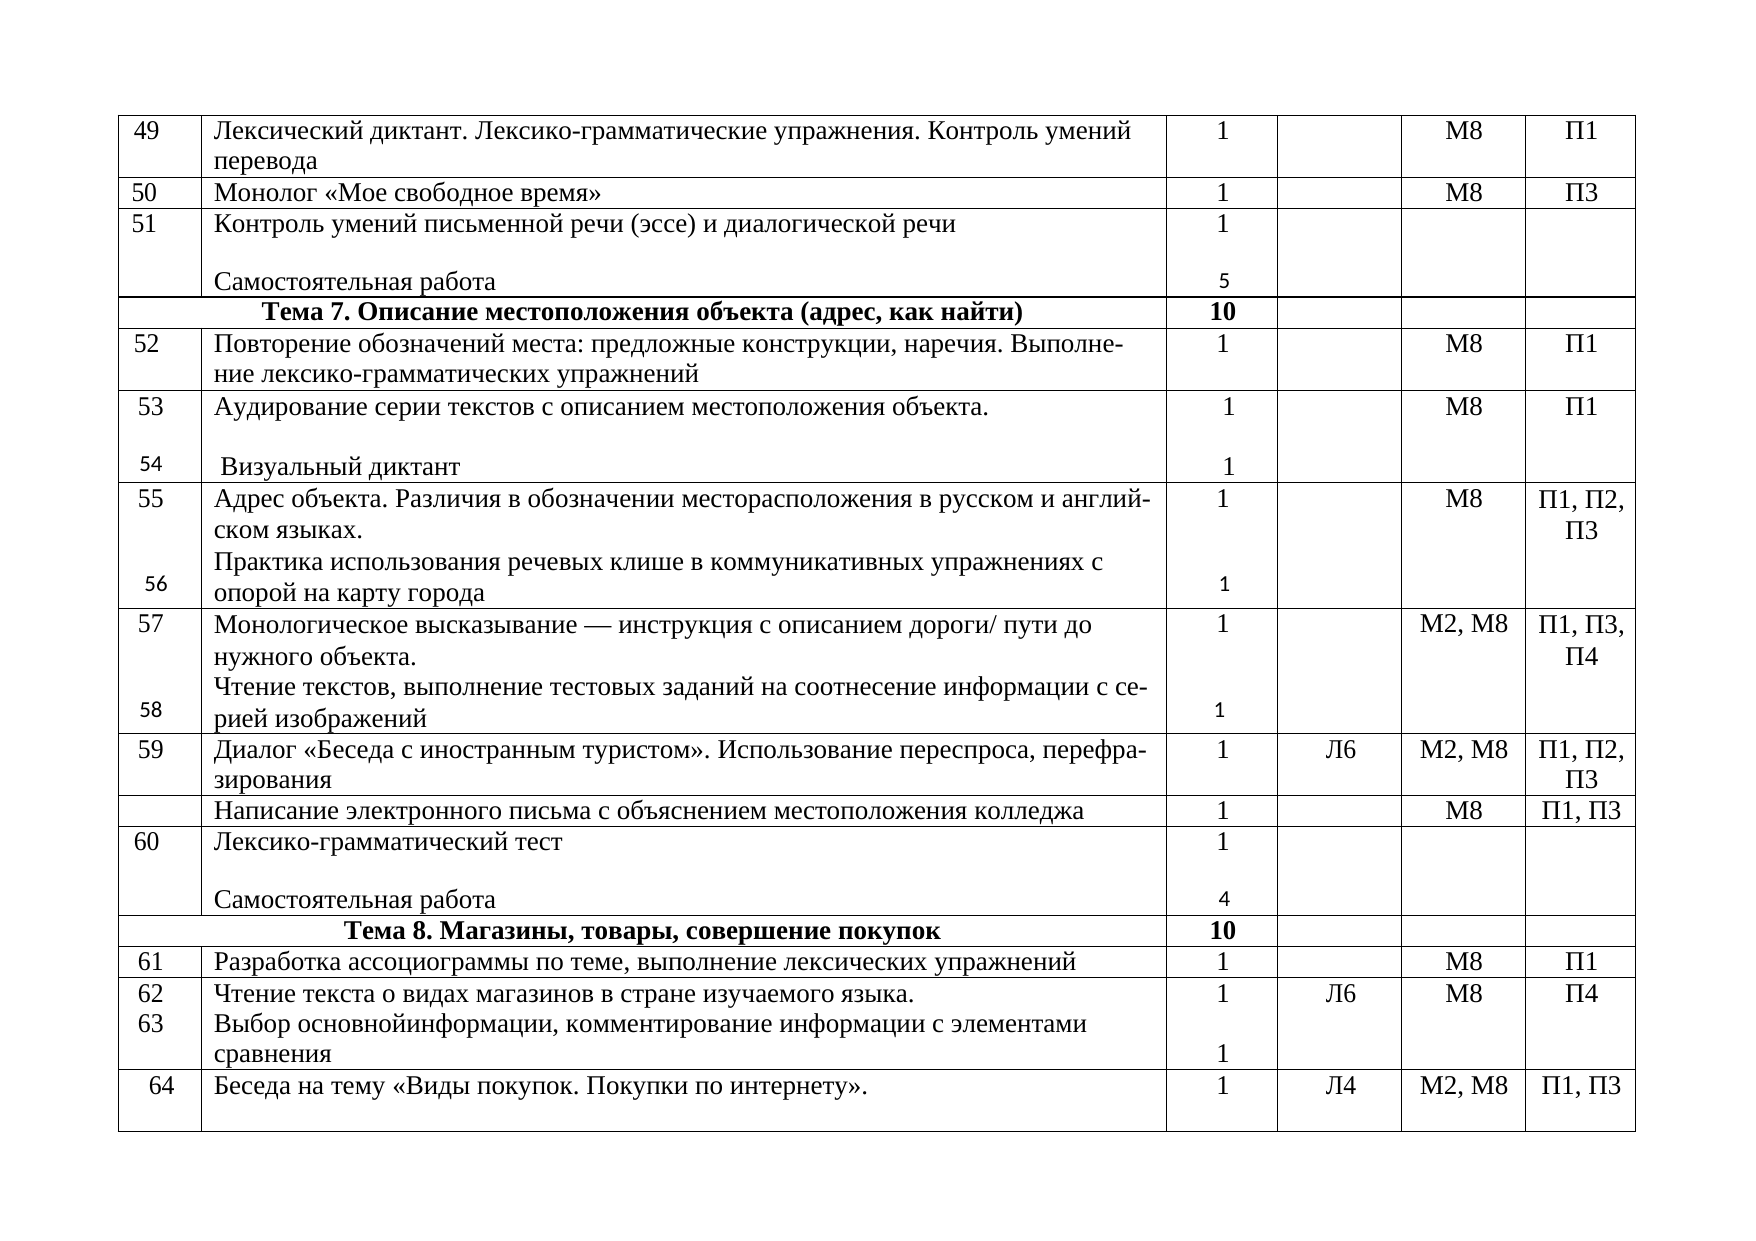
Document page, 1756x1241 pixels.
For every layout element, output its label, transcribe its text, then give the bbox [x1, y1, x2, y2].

table_cell Контроль умений письменной речи (эссе) и диалогической речи Самостоятельная работа [202, 209, 1166, 296]
table_cell М2, М8 [1402, 1070, 1525, 1131]
table_cell 50 [119, 178, 201, 208]
table_cell 1 [1167, 178, 1277, 208]
table_cell [1402, 916, 1525, 946]
table_cell П1, П2, П3 [1526, 483, 1635, 607]
table_cell 1 1 [1167, 609, 1277, 733]
table_cell 1 1 [1167, 1070, 1277, 1131]
table_cell [1402, 209, 1525, 296]
table_cell Разработка ассоциограммы по теме, выполнение лексических упражнений [202, 947, 1166, 977]
table_cell П3 [1526, 178, 1635, 208]
table_cell П1 [1526, 329, 1635, 390]
table_cell 57 58 [119, 609, 201, 733]
table_cell [1526, 298, 1635, 327]
table_cell 52 [119, 329, 201, 390]
table_cell 1 1 [1167, 483, 1277, 607]
table_cell 1 [1167, 329, 1277, 390]
table_cell [1526, 916, 1635, 946]
table_cell 10 [1167, 916, 1277, 946]
table_cell Написание электронного письма с объяснением местоположения колледжа [202, 796, 1166, 826]
table_cell 64 65 [119, 1070, 201, 1131]
table_cell 60 [119, 827, 201, 915]
table_cell [1402, 298, 1525, 327]
table_cell М8 [1402, 116, 1525, 177]
table_cell 61 [119, 947, 201, 977]
table_cell Л6 [1278, 978, 1401, 1069]
table_cell [1278, 947, 1401, 977]
table_cell [1278, 796, 1401, 826]
table_cell М2, М8 [1402, 609, 1525, 733]
table_cell [1278, 483, 1401, 607]
table_cell Лексический диктант. Лексико-грамматические упражнения. Контроль умений перевода [202, 116, 1166, 177]
table_cell 1 1 [1167, 391, 1277, 482]
table_cell Аудирование серии текстов с описанием местоположения объекта. Визуальный диктант [202, 391, 1166, 482]
table_cell М8 [1402, 391, 1525, 482]
table_cell [1278, 116, 1401, 177]
table_cell 53 54 [119, 391, 201, 482]
table_cell [1526, 827, 1635, 915]
table_cell П4 [1526, 978, 1635, 1069]
table_cell [1526, 209, 1635, 296]
table_cell 1 [1167, 116, 1277, 177]
table_cell П1 [1526, 116, 1635, 177]
table_cell [119, 796, 201, 826]
table_cell П1, П3 [1526, 1070, 1635, 1131]
table_cell М8 [1402, 796, 1525, 826]
table_cell Л6 [1278, 734, 1401, 795]
table_cell 1 [1167, 796, 1277, 826]
table_cell М8 [1402, 947, 1525, 977]
table_cell [1278, 298, 1401, 327]
table_cell М8 [1402, 483, 1525, 607]
table_cell Лексико-грамматический тест Самостоятельная работа [202, 827, 1166, 915]
table_cell П1 [1526, 391, 1635, 482]
table_cell 1 [1167, 734, 1277, 795]
table_cell 1 5 [1167, 209, 1277, 296]
table_cell Тема 7. Описание местоположения объекта (адрес, как найти) [119, 298, 1166, 327]
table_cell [202, 1070, 1166, 1131]
table_cell [1278, 178, 1401, 208]
table_cell Монологическое высказывание — инструкция с описанием дороги/ пути до нужного объекта. Чтение текстов, выполнение тестовых заданий на соотнесение информации с се- рией изображений [202, 609, 1166, 733]
table_cell [1278, 916, 1401, 946]
table_cell П1, П3, П4 [1526, 609, 1635, 733]
table_cell М8 [1402, 978, 1525, 1069]
table_cell Тема 8. Магазины, товары, совершение покупок [119, 916, 1166, 946]
table_cell Адрес объекта. Различия в обозначении месторасположения в русском и англий- ском языках. Практика использования речевых клише в коммуникативных упражнениях с опорой на карту города [202, 483, 1166, 607]
table_cell М8 [1402, 178, 1525, 208]
table_cell М8 [1402, 329, 1525, 390]
table_cell [1278, 391, 1401, 482]
table_cell 1 4 [1167, 827, 1277, 915]
table_cell 49 [119, 116, 201, 177]
table_cell 10 [1167, 298, 1277, 327]
table_cell [1278, 329, 1401, 390]
table_cell Повторение обозначений места: предложные конструкции, наречия. Выполне- ние лексико-грамматических упражнений [202, 329, 1166, 390]
table_cell 59 [119, 734, 201, 795]
table_cell [1278, 827, 1401, 915]
table_cell П1, П3 [1526, 796, 1635, 826]
table_cell 62 63 [119, 978, 201, 1069]
table_cell [1278, 209, 1401, 296]
table_cell 55 56 [119, 483, 201, 607]
table_cell Диалог «Беседа с иностранным туристом». Использование переспроса, перефра- зирования [202, 734, 1166, 795]
table_cell Монолог «Мое свободное время» [202, 178, 1166, 208]
table_cell Чтение текста о видах магазинов в стране изучаемого языка. Выбор основнойинформации, комментирование информации с элементами сравнения [202, 978, 1166, 1069]
table_cell 1 1 [1167, 978, 1277, 1069]
table_cell П1 [1526, 947, 1635, 977]
table_cell 1 [1167, 947, 1277, 977]
table_cell [1278, 609, 1401, 733]
table_cell 51 [119, 209, 201, 296]
table_cell П1, П2, П3 [1526, 734, 1635, 795]
table_cell Л4 [1278, 1070, 1401, 1131]
table_cell М2, М8 [1402, 734, 1525, 795]
table_cell [1402, 827, 1525, 915]
